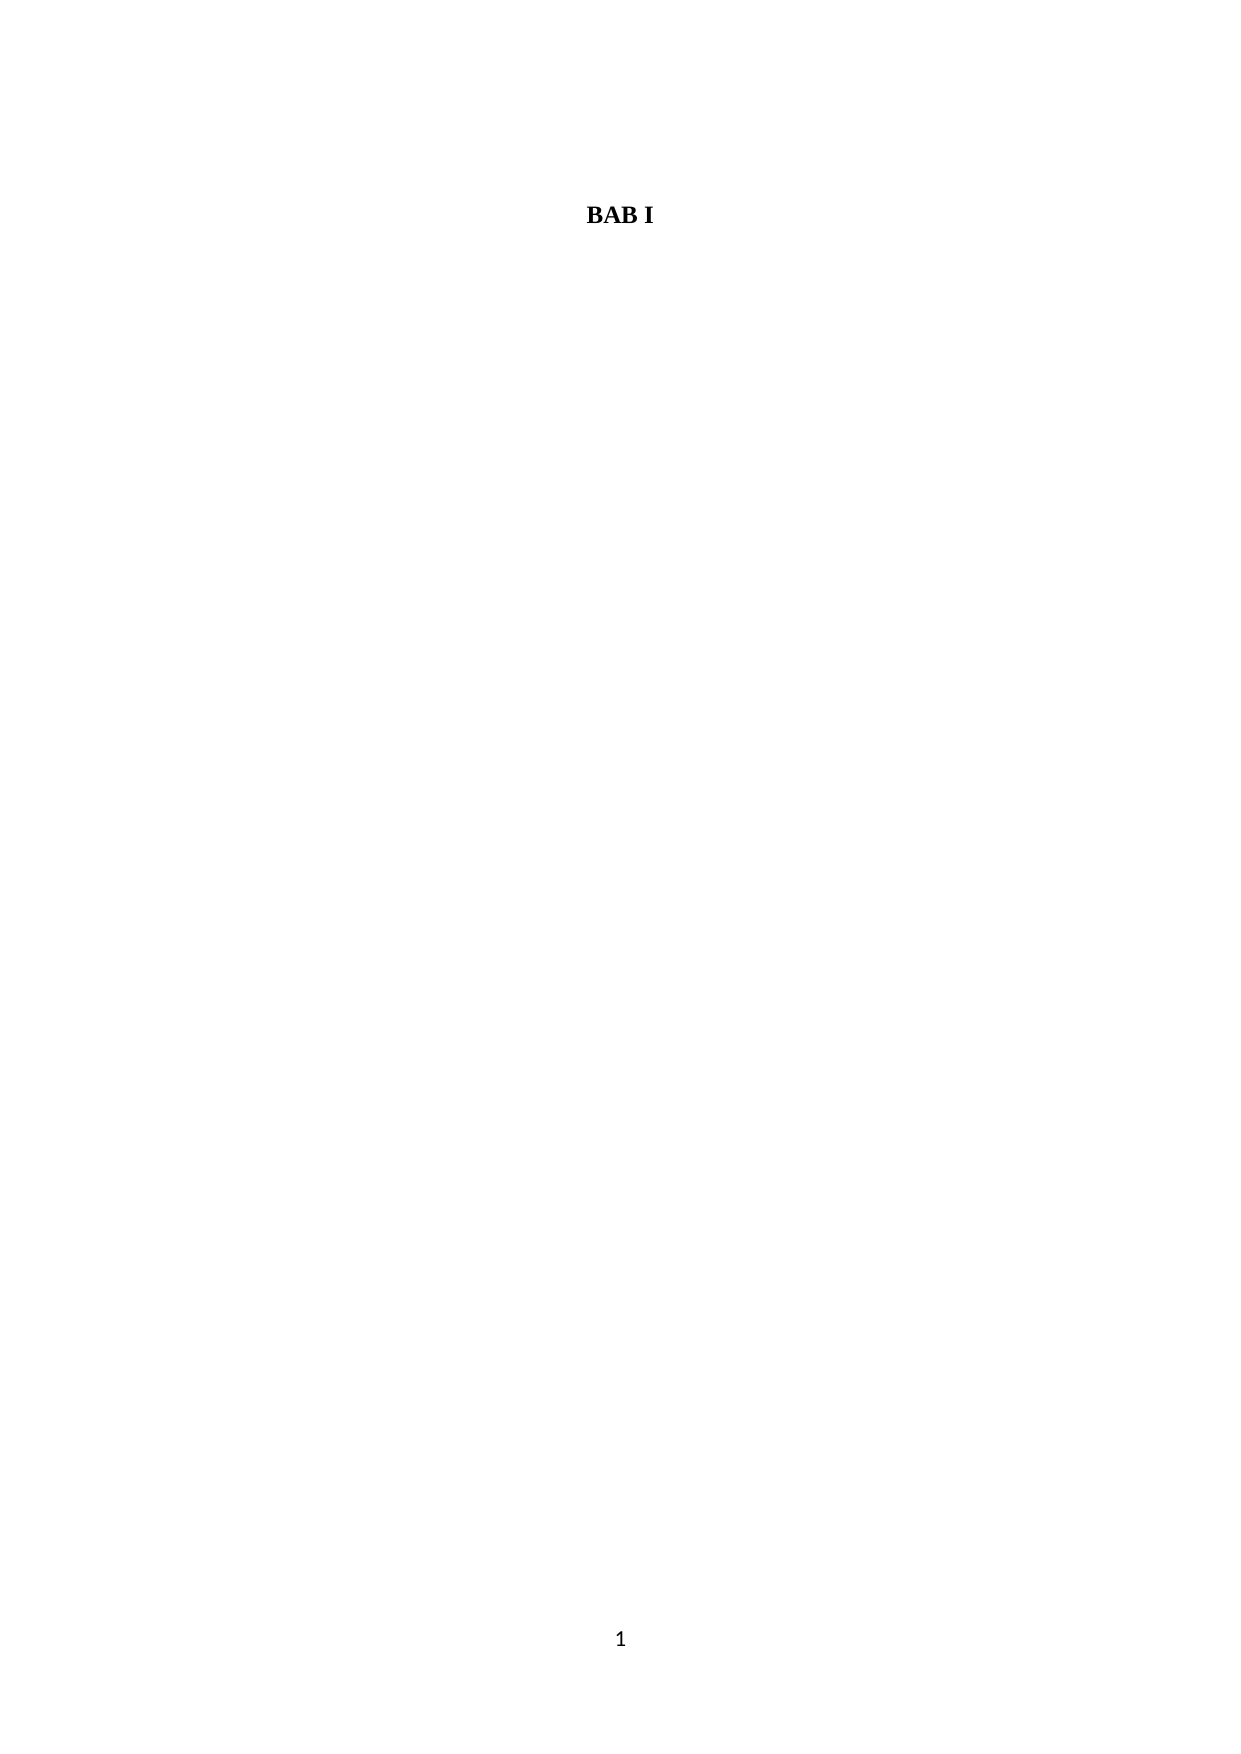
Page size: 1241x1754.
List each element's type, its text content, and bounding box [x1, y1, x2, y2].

subtitle BAB I [150, 200, 1090, 229]
